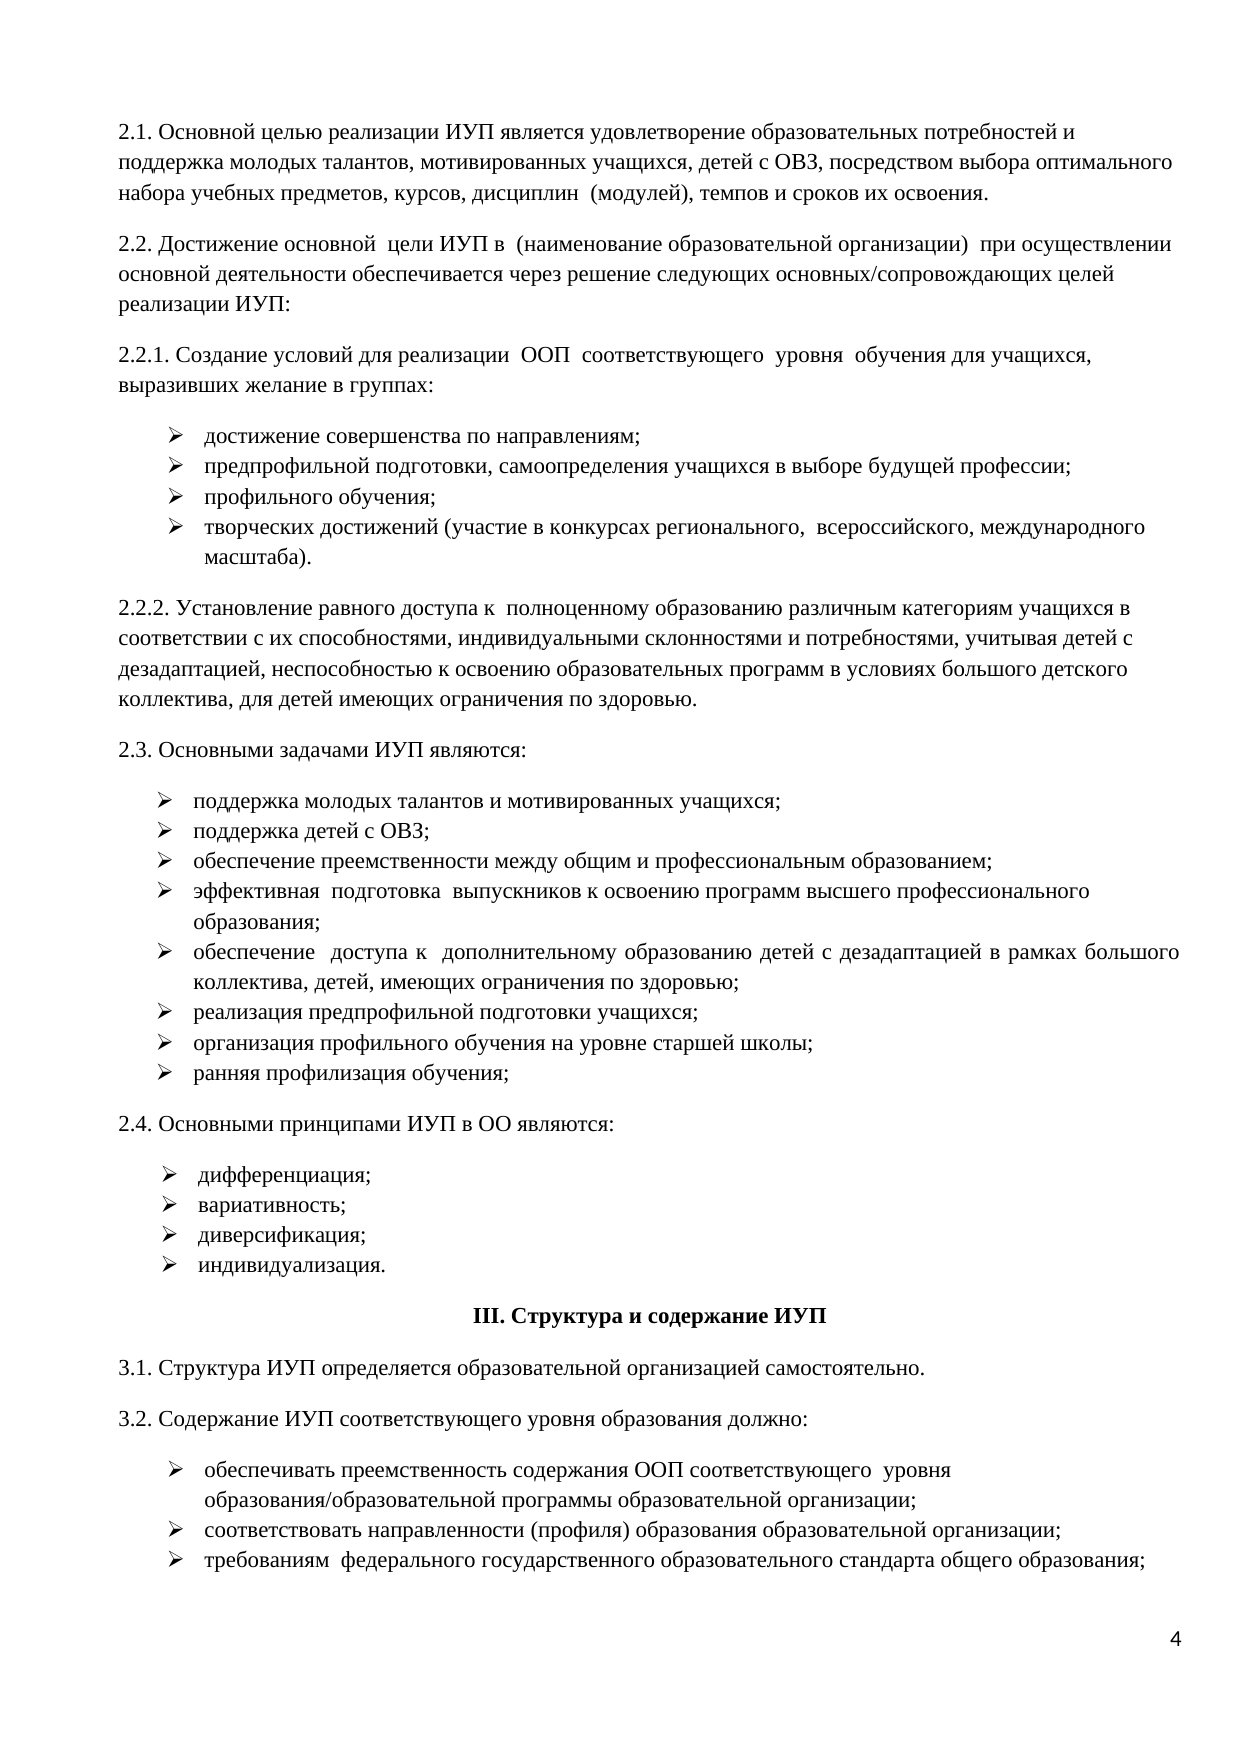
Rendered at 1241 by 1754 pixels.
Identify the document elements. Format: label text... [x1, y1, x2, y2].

text 2.4. Основными принципами ИУП в ОО являются: [118, 1110, 1181, 1136]
list поддержка молодых талантов и мотивированных учащихся; [156, 787, 1181, 813]
list вариативность; [160, 1191, 1181, 1217]
list ранняя профилизация обучения; [156, 1059, 1181, 1085]
list соответствовать направленности (профиля) образования образовательной организации; [167, 1516, 1181, 1542]
list требованиям федерального государственного образовательного стандарта общего образования; [167, 1546, 1181, 1573]
list диверсификация; [160, 1221, 1181, 1248]
text 2.1. Основной целью реализации ИУП является удовлетворение образовательных потребностей и поддержка молодых талантов, мотивированных учащихся, детей с ОВЗ, посредством выбора оптимального набора учебных предметов, курсов, дисциплин (модулей), темпов и сроков их освоения. [118, 118, 1181, 205]
list профильного обучения; [167, 483, 1181, 509]
list эффективная подготовка выпускников к освоению программ высшего профессионального образования; [156, 877, 1181, 934]
text 2.2.1. Создание условий для реализации ООП соответствующего уровня обучения для учащихся, выразивших желание в группах: [118, 341, 1181, 398]
list творческих достижений (участие в конкурсах регионального, всероссийского, международного масштаба). [167, 513, 1181, 569]
list предпрофильной подготовки, самоопределения учащихся в выборе будущей профессии; [167, 452, 1181, 479]
text 3.1. Структура ИУП определяется образовательной организацией самостоятельно. [118, 1353, 1181, 1380]
text 3.2. Содержание ИУП соответствующего уровня образования должно: [118, 1404, 1181, 1431]
list реализация предпрофильной подготовки учащихся; [156, 998, 1181, 1025]
list обеспечение доступа к дополнительному образованию детей с дезадаптацией в рамках большого коллектива, детей, имеющих ограничения по здоровью; [156, 938, 1181, 994]
list организация профильного обучения на уровне старшей школы; [156, 1028, 1181, 1055]
text 2.2.2. Установление равного доступа к полноценному образованию различным категориям учащихся в соответствии с их способностями, индивидуальными склонностями и потребностями, учитывая детей с дезадаптацией, неспособностью к освоению образовательных программ в условиях большого детского коллектива, для детей имеющих ограничения по здоровью. [118, 594, 1181, 711]
list дифференциация; [160, 1161, 1181, 1187]
list достижение совершенства по направлениям; [167, 422, 1181, 449]
list поддержка детей с ОВЗ; [156, 817, 1181, 843]
list обеспечивать преемственность содержания ООП соответствующего уровня образования/образовательной программы образовательной организации; [167, 1456, 1181, 1512]
list обеспечение преемственности между общим и профессиональным образованием; [156, 847, 1181, 874]
text 2.3. Основными задачами ИУП являются: [118, 736, 1181, 762]
text 2.2. Достижение основной цели ИУП в (наименование образовательной организации) при осуществлении основной деятельности обеспечивается через решение следующих основных/сопровождающих целей реализации ИУП: [118, 229, 1181, 316]
list индивидуализация. [160, 1251, 1181, 1278]
text III. Структура и содержание ИУП [118, 1302, 1181, 1329]
